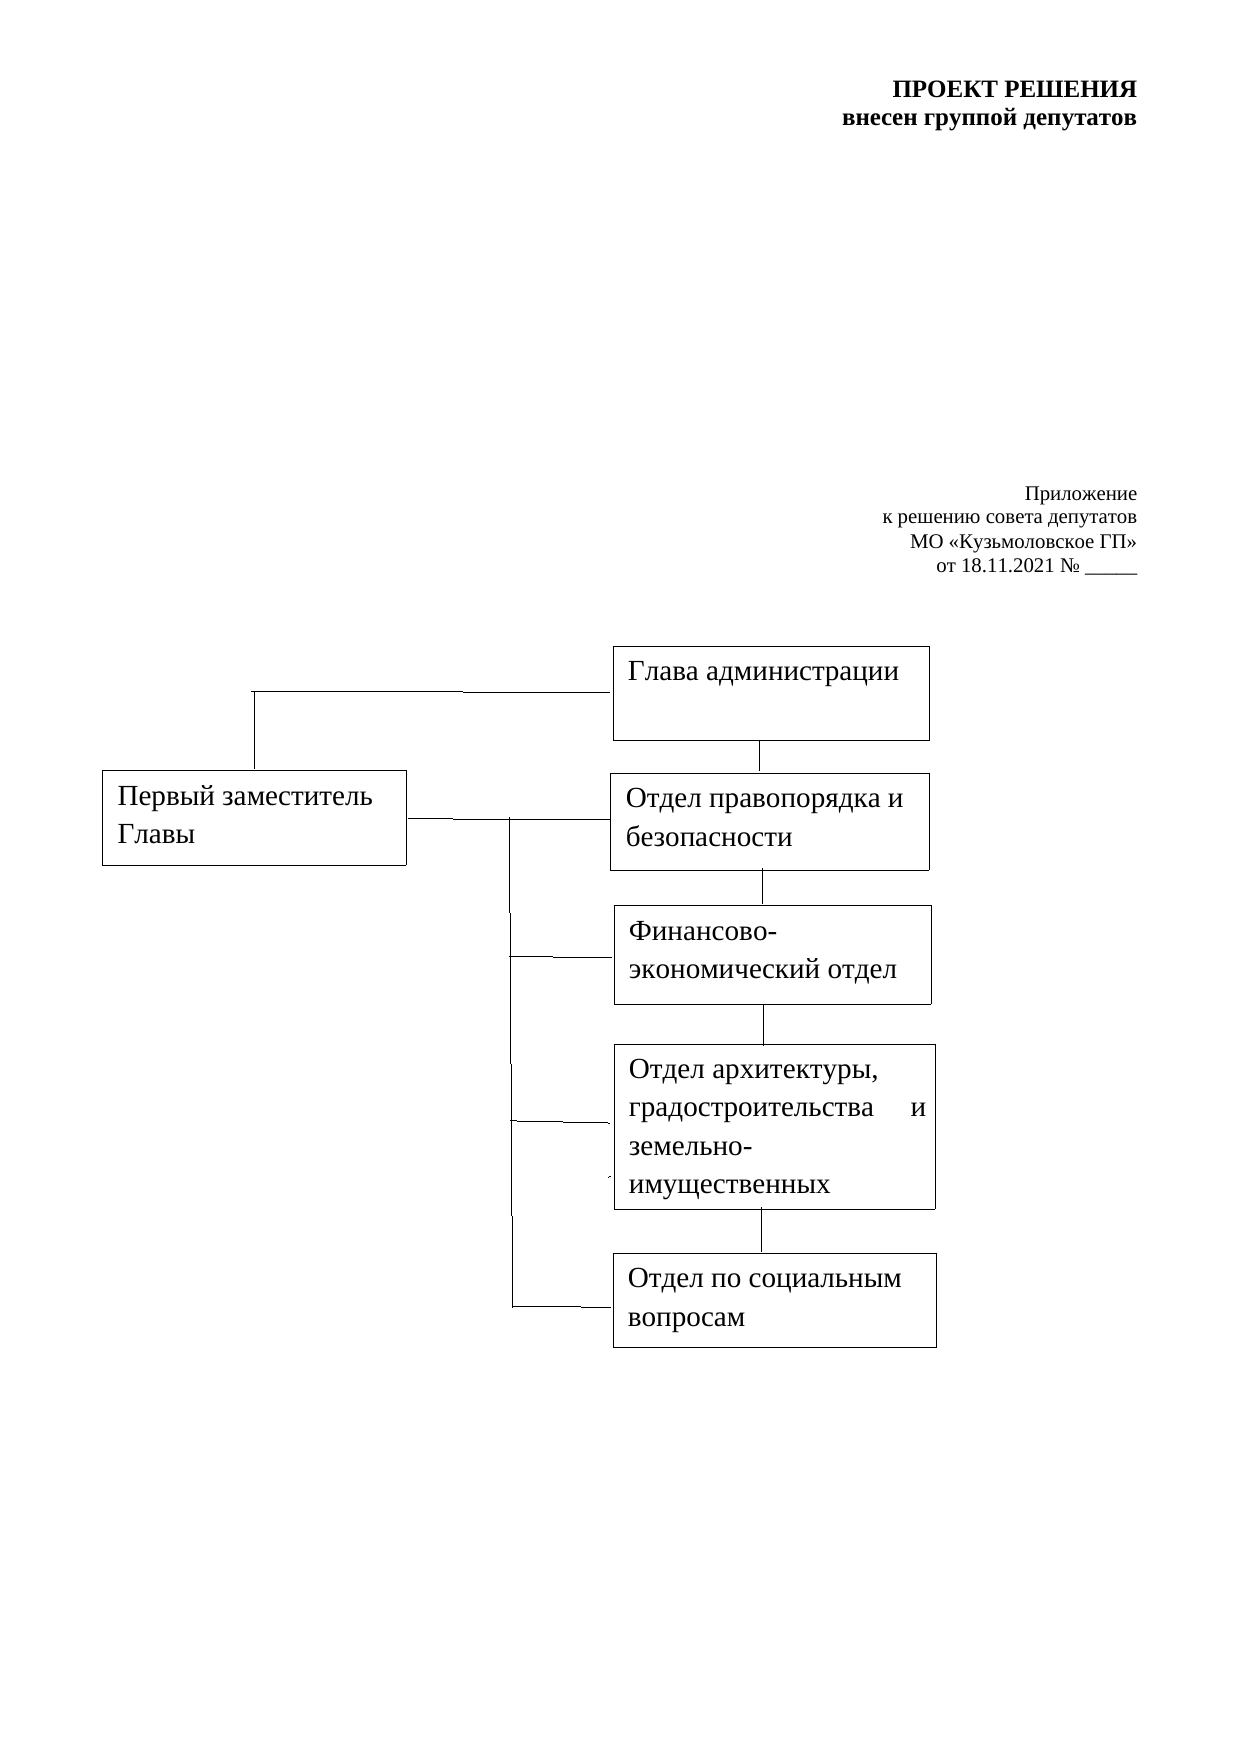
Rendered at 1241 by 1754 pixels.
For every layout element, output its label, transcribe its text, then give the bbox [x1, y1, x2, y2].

text Приложение [162, 480, 1137, 504]
text МО «Кузьмоловское ГП» [162, 528, 1137, 553]
text к решению совета депутатов [162, 504, 1137, 528]
text от 18.11.2021 № _____ [162, 553, 1137, 577]
